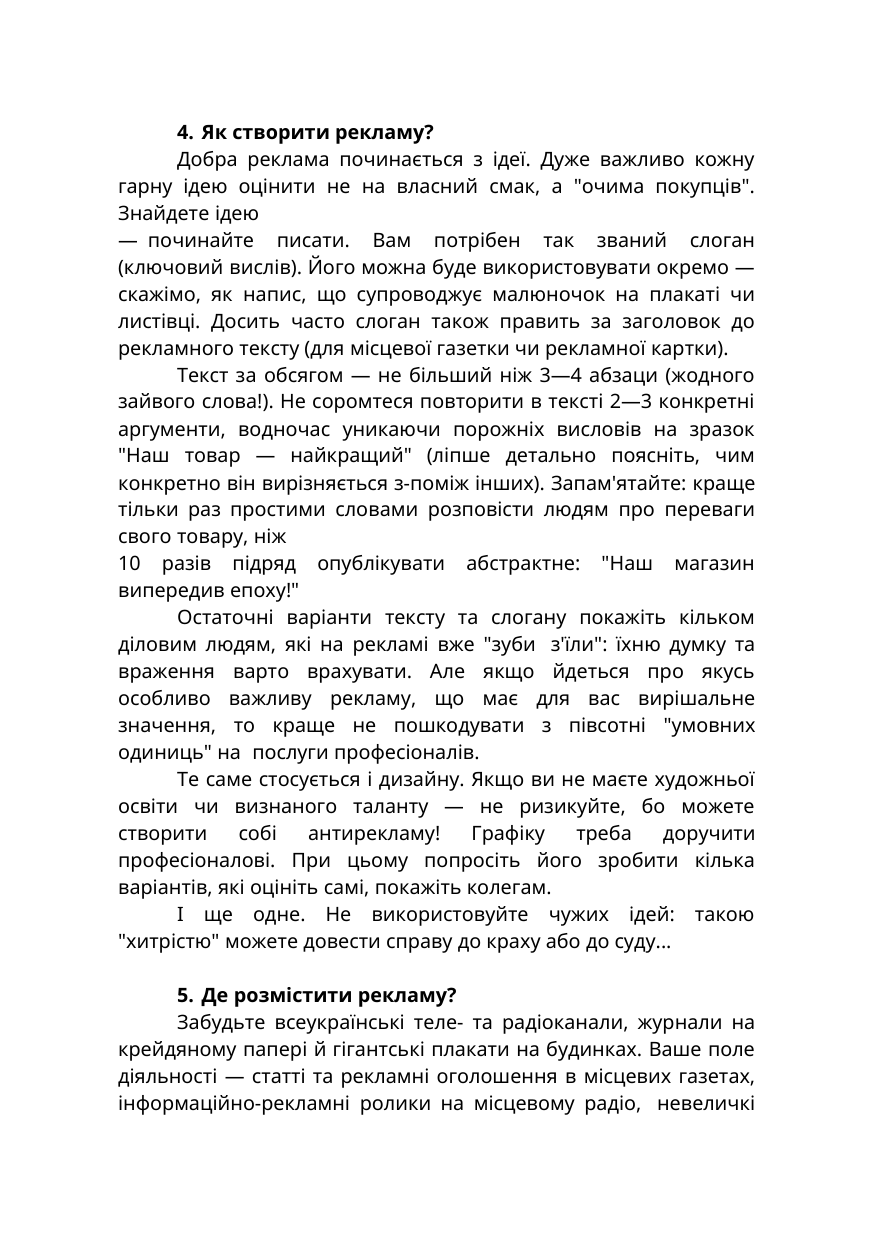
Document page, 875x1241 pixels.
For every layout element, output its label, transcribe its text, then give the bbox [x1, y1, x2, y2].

text Добра реклама починається з ідеї. Дуже важливо кожну гарну ідею оцінити не на власний смак, а "очима покупців". Знайдете ідею [118, 145, 755, 226]
list починайте писати. Вам потрібен так званий слоган (ключовий вислів). Його можна буде використовувати окремо — скажімо, як напис, що супроводжує малюночок на плакаті чи листівці. Досить часто слоган також править за заголовок до рекламного тексту (для місцевої газетки чи рекламної картки). [118, 226, 755, 361]
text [118, 1008, 755, 1116]
text Остаточні варіанти тексту та слогану покажіть кільком діловим людям, які на рекламі вже "зуби з'їли": їхню думку та враження варто врахувати. Але якщо йдеться про якусь особливо важливу рекламу, що має для вас вирішальне значення, то краще не пошкодувати з півсотні "умовних одиниць" на послуги професіоналів. [118, 604, 755, 766]
subtitle Де розмістити рекламу? [177, 981, 778, 1008]
subtitle Як створити рекламу? [177, 118, 778, 145]
text Текст за обсягом — не більший ніж 3—4 абзаци (жодного зайвого слова!). Не соромтеся повторити в тексті 2—3 конкретні аргументи, водночас уникаючи порожніх висловів на зразок "Наш товар — найкращий" (ліпше детально поясніть, чим конкретно він вирізняється з-поміж інших). Запам'ятайте: краще тільки раз простими словами розповісти людям про переваги свого товару, ніж [118, 361, 755, 550]
text 10 разів підряд опублікувати абстрактне: "Наш магазин випередив епоху!" [118, 550, 755, 604]
text Те саме стосується і дизайну. Якщо ви не маєте художньої освіти чи визнаного таланту — не ризикуйте, бо можете створити собі антирекламу! Графіку треба доручити професіоналові. При цьому попросіть його зробити кілька варіантів, які оцініть самі, покажіть колегам. [118, 766, 755, 901]
text І ще одне. Не використовуйте чужих ідей: такою "хитрістю" можете довести справу до краху або до суду... [118, 901, 755, 954]
